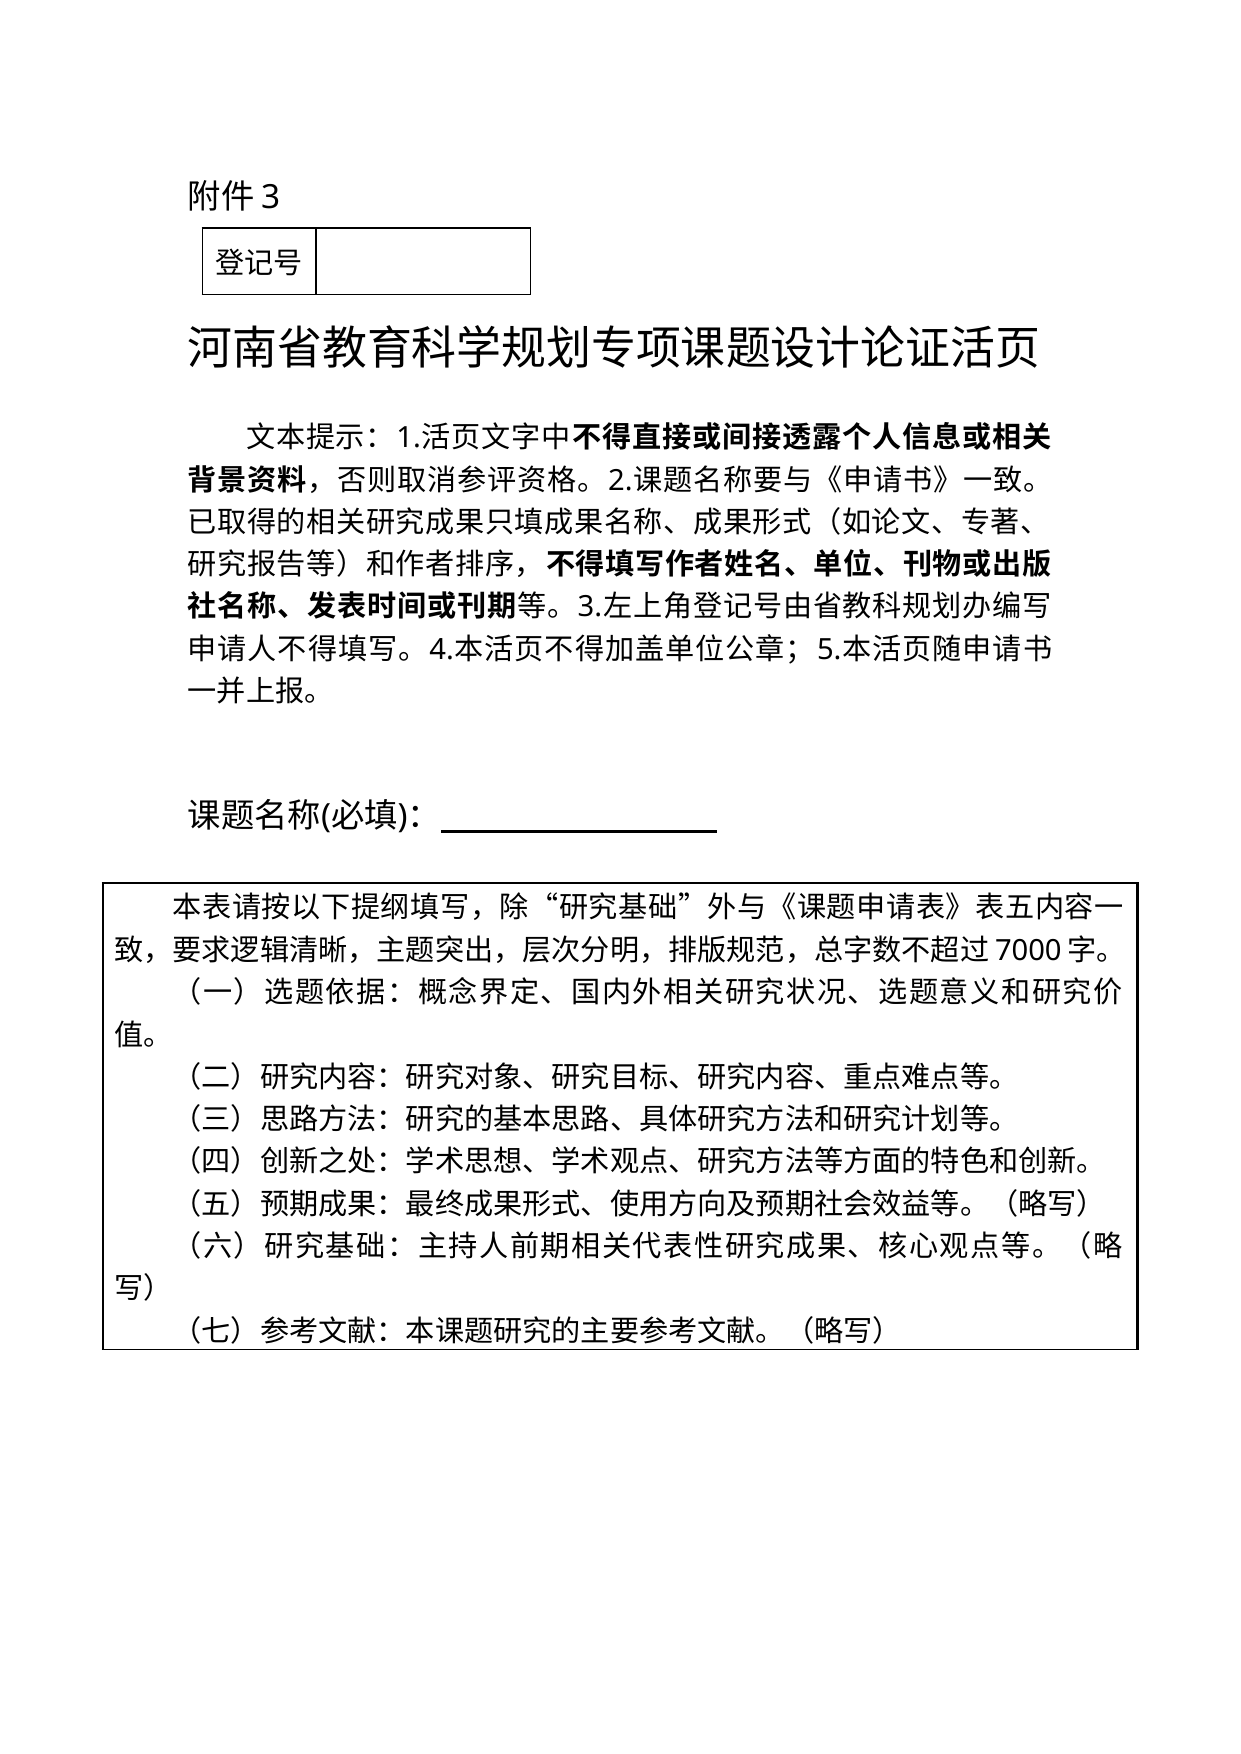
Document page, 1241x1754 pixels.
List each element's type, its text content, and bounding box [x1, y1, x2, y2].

table_header 登记号 [203, 229, 315, 293]
table_header [317, 229, 530, 293]
text 附件3 [187, 162, 1053, 227]
text 河南省教育科学规划专项课题设计论证活页 [187, 311, 1053, 378]
table_header 本表请按以下提纲填写，除“研究基础”外与《课题申请表》表五内容一致，要求逻辑清晰，主题突出，层次分明，排版规范，总字数不超过7000字。 （一）选题依据：概念界定、国内外相关研究状况、选题意义和研究价值。 （二）研究内容：研究对象、研究目标、研究内容、重点难点等。 （三）思路方法：研究的基本思路、具体研究方法和研究计划等。 （四）创新之处：学术思想、学术观点、研究方法等方面的特色和创新。 （五）预期成果：最终成果形式、使用方向及预期社会效益等。（略写） （六）研究基础：主持人前期相关代表性研究成果、核心观点等。（略写） （七）参考文献：本课题研究的主要参考文献。（略写） [104, 884, 1136, 1349]
text 文本提示：1.活页文字中不得直接或间接透露个人信息或相关背景资料，否则取消参评资格。2.课题名称要与《申请书》一致。已取得的相关研究成果只填成果名称、成果形式（如论文、专著、研究报告等）和作者排序，不得填写作者姓名、单位、刊物或出版社名称、发表时间或刊期等。3.左上角登记号由省教科规划办编写，申请人不得填写。4.本活页不得加盖单位公章；5.本活页随申请书一并上报。 [187, 414, 1053, 710]
text 课题名称(必填)： [187, 781, 1050, 846]
